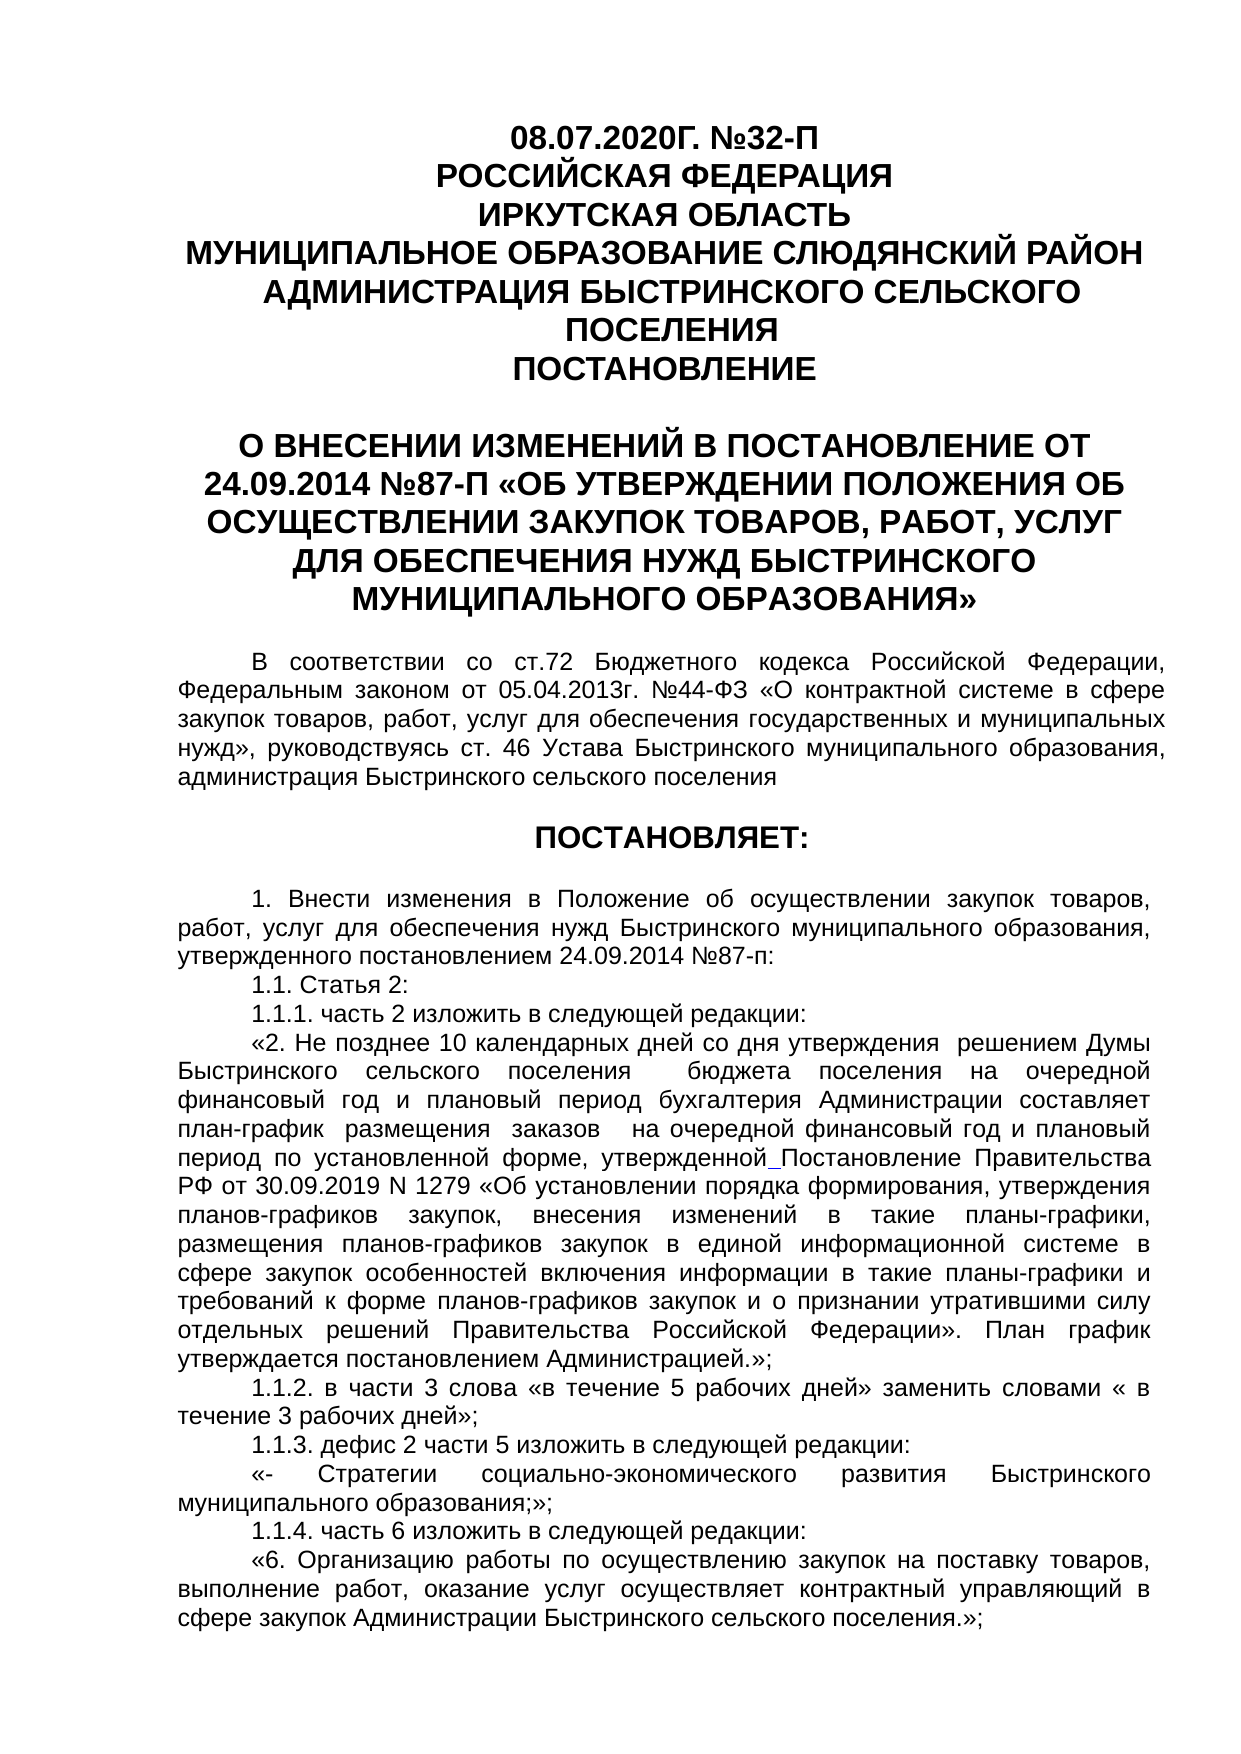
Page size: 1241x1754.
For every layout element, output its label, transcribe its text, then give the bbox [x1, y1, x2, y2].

text 1.1.3. дефис 2 части 5 изложить в следующей редакции: [177, 1430, 1152, 1459]
text ПОСТАНОВЛЕНИЕ [177, 349, 1152, 387]
text 08.07.2020Г. №32-П [177, 118, 1152, 157]
text АДМИНИСТРАЦИЯ БЫСТРИНСКОГО СЕЛЬСКОГО ПОСЕЛЕНИЯ [177, 272, 1167, 349]
text «6. Организацию работы по осуществлению закупок на поставку товаров, выполнение работ, оказание услуг осуществляет контрактный управляющий в сфере закупок Администрации Быстринского сельского поселения.»; [177, 1545, 1152, 1631]
text 1.1.4. часть 6 изложить в следующей редакции: [177, 1516, 1152, 1545]
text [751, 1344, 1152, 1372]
text «- Стратегии социально-экономического развития Быстринского муниципального образования;»; [177, 1459, 1152, 1516]
text «2. Не позднее 10 календарных дней со дня утверждения решением Думы Быстринского сельского поселения бюджета поселения на очередной финансовый год и плановый период бухгалтерия Администрации составляет план-график размещения заказов на очередной финансовый год и плановый период по установленной форме, утвержденной Постановление Правительства РФ от 30.09.2019 N 1279 «Об установлении порядка формирования, утверждения планов-графиков закупок, внесения изменений в такие планы-графики, размещения планов-графиков закупок в единой информационной системе в сфере закупок особенностей включения информации в такие планы-графики и требований к форме планов-графиков закупок и о признании утратившими силу отдельных решений Правительства Российской Федерации». План график утверждается постановлением Администрацией.»; [177, 1027, 1152, 1171]
text МУНИЦИПАЛЬНОЕ ОБРАЗОВАНИЕ СЛЮДЯНСКИЙ РАЙОН [177, 233, 1152, 272]
text В соответствии со ст.72 Бюджетного кодекса Российской Федерации, Федеральным законом от 05.04.2013г. №44-ФЗ «О контрактной системе в сфере закупок товаров, работ, услуг для обеспечения государственных и муниципальных нужд», руководствуясь ст. 46 Устава Быстринского муниципального образования, администрация Быстринского сельского поселения [177, 647, 1166, 790]
text 1.1. Статья 2: [177, 970, 1152, 999]
text ПОСТАНОВЛЯЕТ: [177, 819, 1167, 855]
text ИРКУТСКАЯ ОБЛАСТЬ [177, 195, 1152, 233]
text 1.1.1. часть 2 изложить в следующей редакции: [177, 999, 1152, 1027]
text РОССИЙСКАЯ ФЕДЕРАЦИЯ [177, 157, 1152, 195]
text 1. Внести изменения в Положение об осуществлении закупок товаров, работ, услуг для обеспечения нужд Быстринского муниципального образования, утвержденного постановлением 24.09.2014 №87-п: [177, 884, 1152, 970]
text О ВНЕСЕНИИ ИЗМЕНЕНИЙ В ПОСТАНОВЛЕНИЕ ОТ 24.09.2014 №87-П «ОБ УТВЕРЖДЕНИИ ПОЛОЖЕНИЯ ОБ ОСУЩЕСТВЛЕНИИ ЗАКУПОК ТОВАРОВ, РАБОТ, УСЛУГ ДЛЯ ОБЕСПЕЧЕНИЯ НУЖД БЫСТРИНСКОГО МУНИЦИПАЛЬНОГО ОБРАЗОВАНИЯ» [177, 426, 1152, 618]
text 1.1.2. в части 3 слова «в течение 5 рабочих дней» заменить словами « в течение 3 рабочих дней»; [177, 1372, 1152, 1430]
